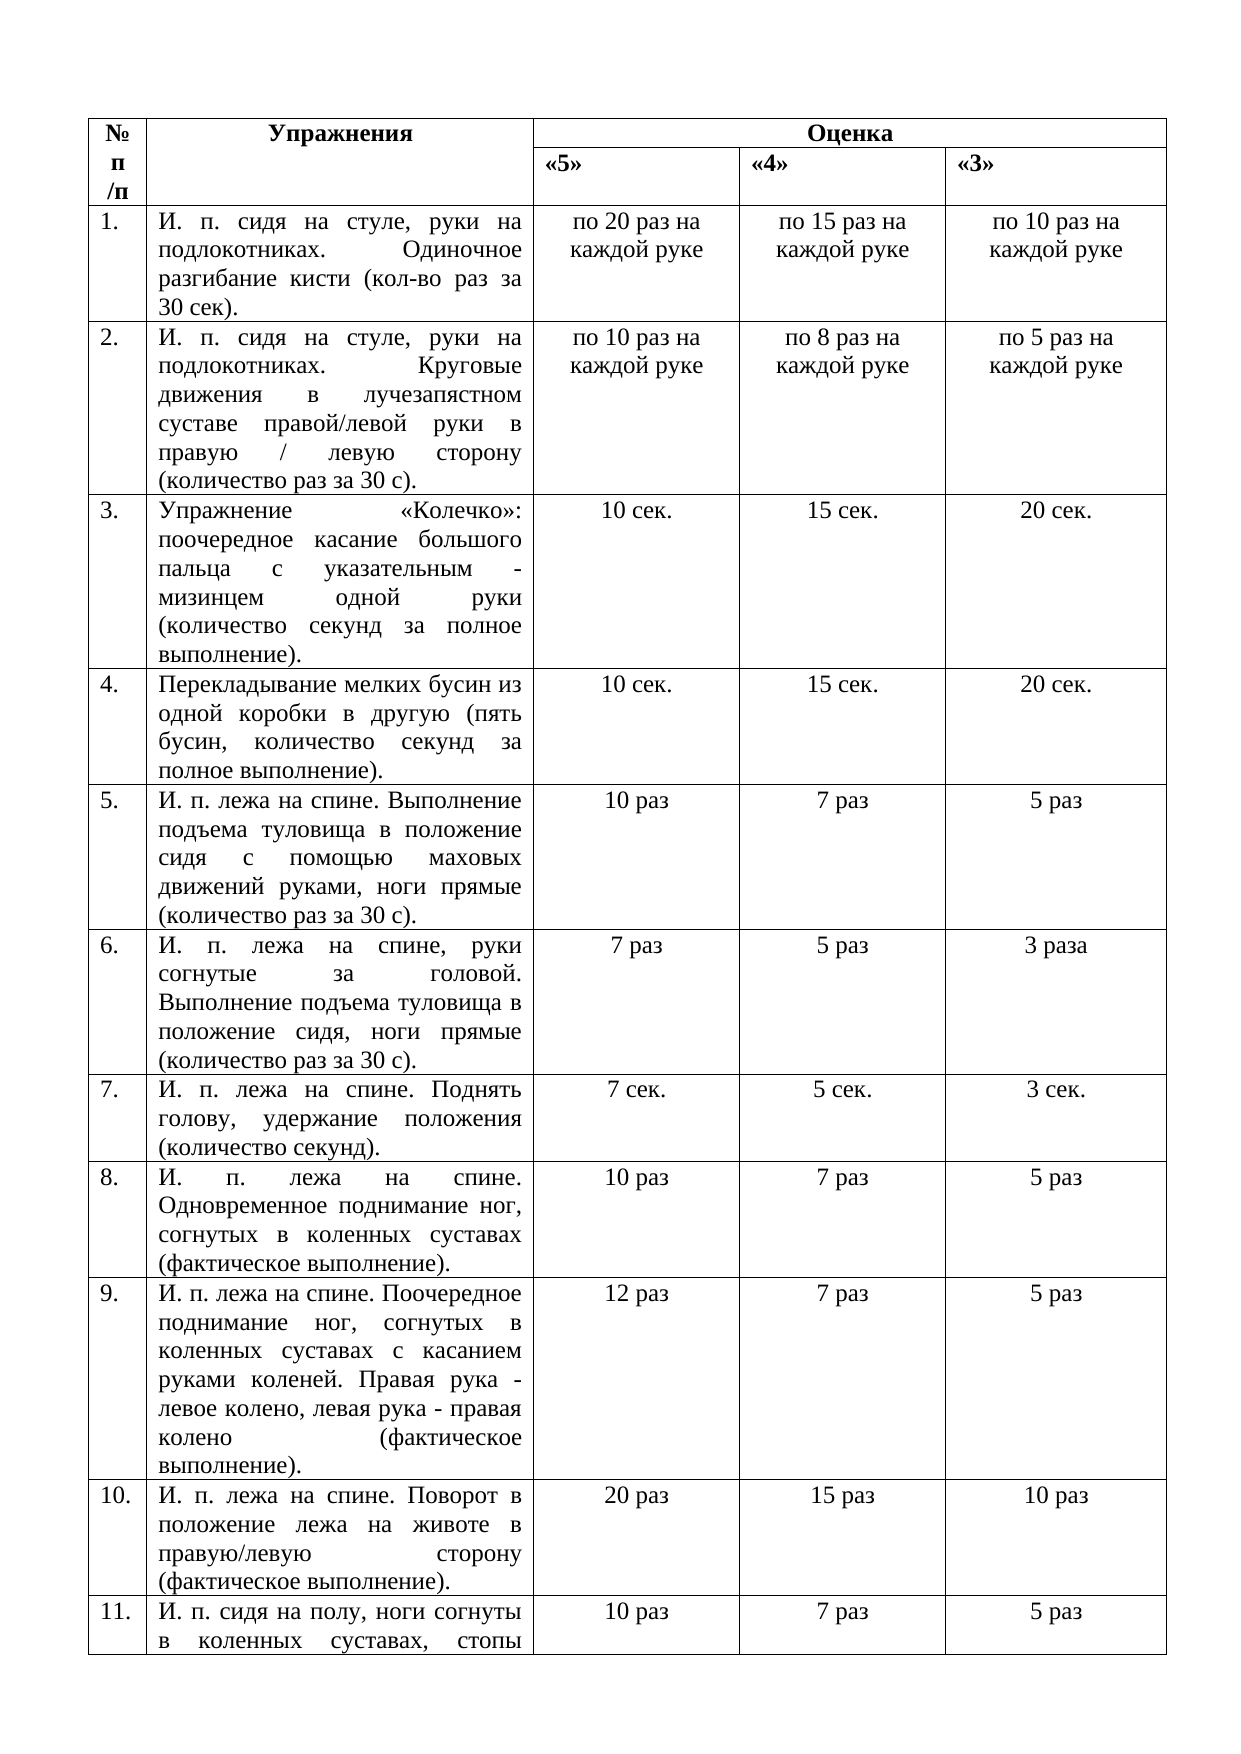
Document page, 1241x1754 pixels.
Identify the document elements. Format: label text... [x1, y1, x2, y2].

table_cell 20 сек. [946, 669, 1166, 784]
table_cell 10 раз [534, 1596, 739, 1654]
table_cell 5 раз [946, 1278, 1166, 1479]
table_cell 10 раз [946, 1480, 1166, 1595]
table_header № п/п [89, 119, 146, 205]
table_cell 9. [89, 1278, 146, 1479]
table_cell 20 раз [534, 1480, 739, 1595]
table_cell 3. [89, 495, 146, 668]
table_cell И. п. сидя на стуле, руки на подлокотниках. Одиночное разгибание кисти (кол-во раз за 30 сек). [147, 206, 533, 321]
table_cell 5 раз [946, 1596, 1166, 1654]
table_cell 15 сек. [740, 495, 945, 668]
table_cell 15 раз [740, 1480, 945, 1595]
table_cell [147, 1596, 533, 1654]
table_cell «5» [534, 148, 739, 205]
table_cell 5 раз [740, 930, 945, 1073]
table_cell И. п. лежа на спине. Поднять голову, удержание положения (количество секунд). [147, 1075, 533, 1161]
table_cell по 15 раз на каждой руке [740, 206, 945, 321]
table_cell 7 раз [740, 1596, 945, 1654]
table_cell 20 сек. [946, 495, 1166, 668]
table_cell 10 сек. [534, 495, 739, 668]
table_cell Перекладывание мелких бусин из одной коробки в другую (пять бусин, количество секунд за полное выполнение). [147, 669, 533, 784]
table_header Оценка [534, 119, 1166, 147]
table_cell 7 раз [740, 1278, 945, 1479]
table_cell 11. [89, 1596, 146, 1654]
table_cell И. п. лежа на спине. Поворот в положение лежа на животе в правую/левую сторону (фактическое выполнение). [147, 1480, 533, 1595]
table_cell 7. [89, 1075, 146, 1161]
table_cell И. п. лежа на спине. Выполнение подъема туловища в положение сидя с помощью маховых движений руками, ноги прямые (количество раз за 30 с). [147, 785, 533, 929]
table_cell по 10 раз на каждой руке [534, 322, 739, 494]
table_cell 5 сек. [740, 1075, 945, 1161]
table_cell 3 раза [946, 930, 1166, 1073]
table_cell 8. [89, 1162, 146, 1277]
table_cell 4. [89, 669, 146, 784]
table_cell «4» [740, 148, 945, 205]
table_cell 5. [89, 785, 146, 929]
table_cell 10 сек. [534, 669, 739, 784]
table_cell 1. [89, 206, 146, 321]
table_cell по 8 раз на каждой руке [740, 322, 945, 494]
table_cell 7 раз [534, 930, 739, 1073]
table_cell 12 раз [534, 1278, 739, 1479]
table_cell 7 раз [740, 785, 945, 929]
table_cell И. п. лежа на спине, руки согнутые за головой. Выполнение подъема туловища в положение сидя, ноги прямые (количество раз за 30 с). [147, 930, 533, 1073]
table_cell 10 раз [534, 785, 739, 929]
table_header Упражнения [147, 119, 533, 205]
table_cell 5 раз [946, 785, 1166, 929]
table_cell 2. [89, 322, 146, 494]
table_cell 3 сек. [946, 1075, 1166, 1161]
table_cell И. п. сидя на стуле, руки на подлокотниках. Круговые движения в лучезапястном суставе правой/левой руки в правую / левую сторону (количество раз за 30 с). [147, 322, 533, 494]
table_cell 15 сек. [740, 669, 945, 784]
table_cell по 5 раз на каждой руке [946, 322, 1166, 494]
table_cell И. п. лежа на спине. Одновременное поднимание ног, согнутых в коленных суставах (фактическое выполнение). [147, 1162, 533, 1277]
table_cell по 10 раз на каждой руке [946, 206, 1166, 321]
table_cell 5 раз [946, 1162, 1166, 1277]
table_cell Упражнение «Колечко»: поочередное касание большого пальца с указательным - мизинцем одной руки (количество секунд за полное выполнение). [147, 495, 533, 668]
table_cell 10. [89, 1480, 146, 1595]
table_cell по 20 раз на каждой руке [534, 206, 739, 321]
table_cell 6. [89, 930, 146, 1073]
table_cell 7 раз [740, 1162, 945, 1277]
table_cell 10 раз [534, 1162, 739, 1277]
table_cell 7 сек. [534, 1075, 739, 1161]
table_cell И. п. лежа на спине. Поочередное поднимание ног, согнутых в коленных суставах с касанием руками коленей. Правая рука - левое колено, левая рука - правая колено (фактическое выполнение). [147, 1278, 533, 1479]
table_cell «3» [946, 148, 1166, 205]
